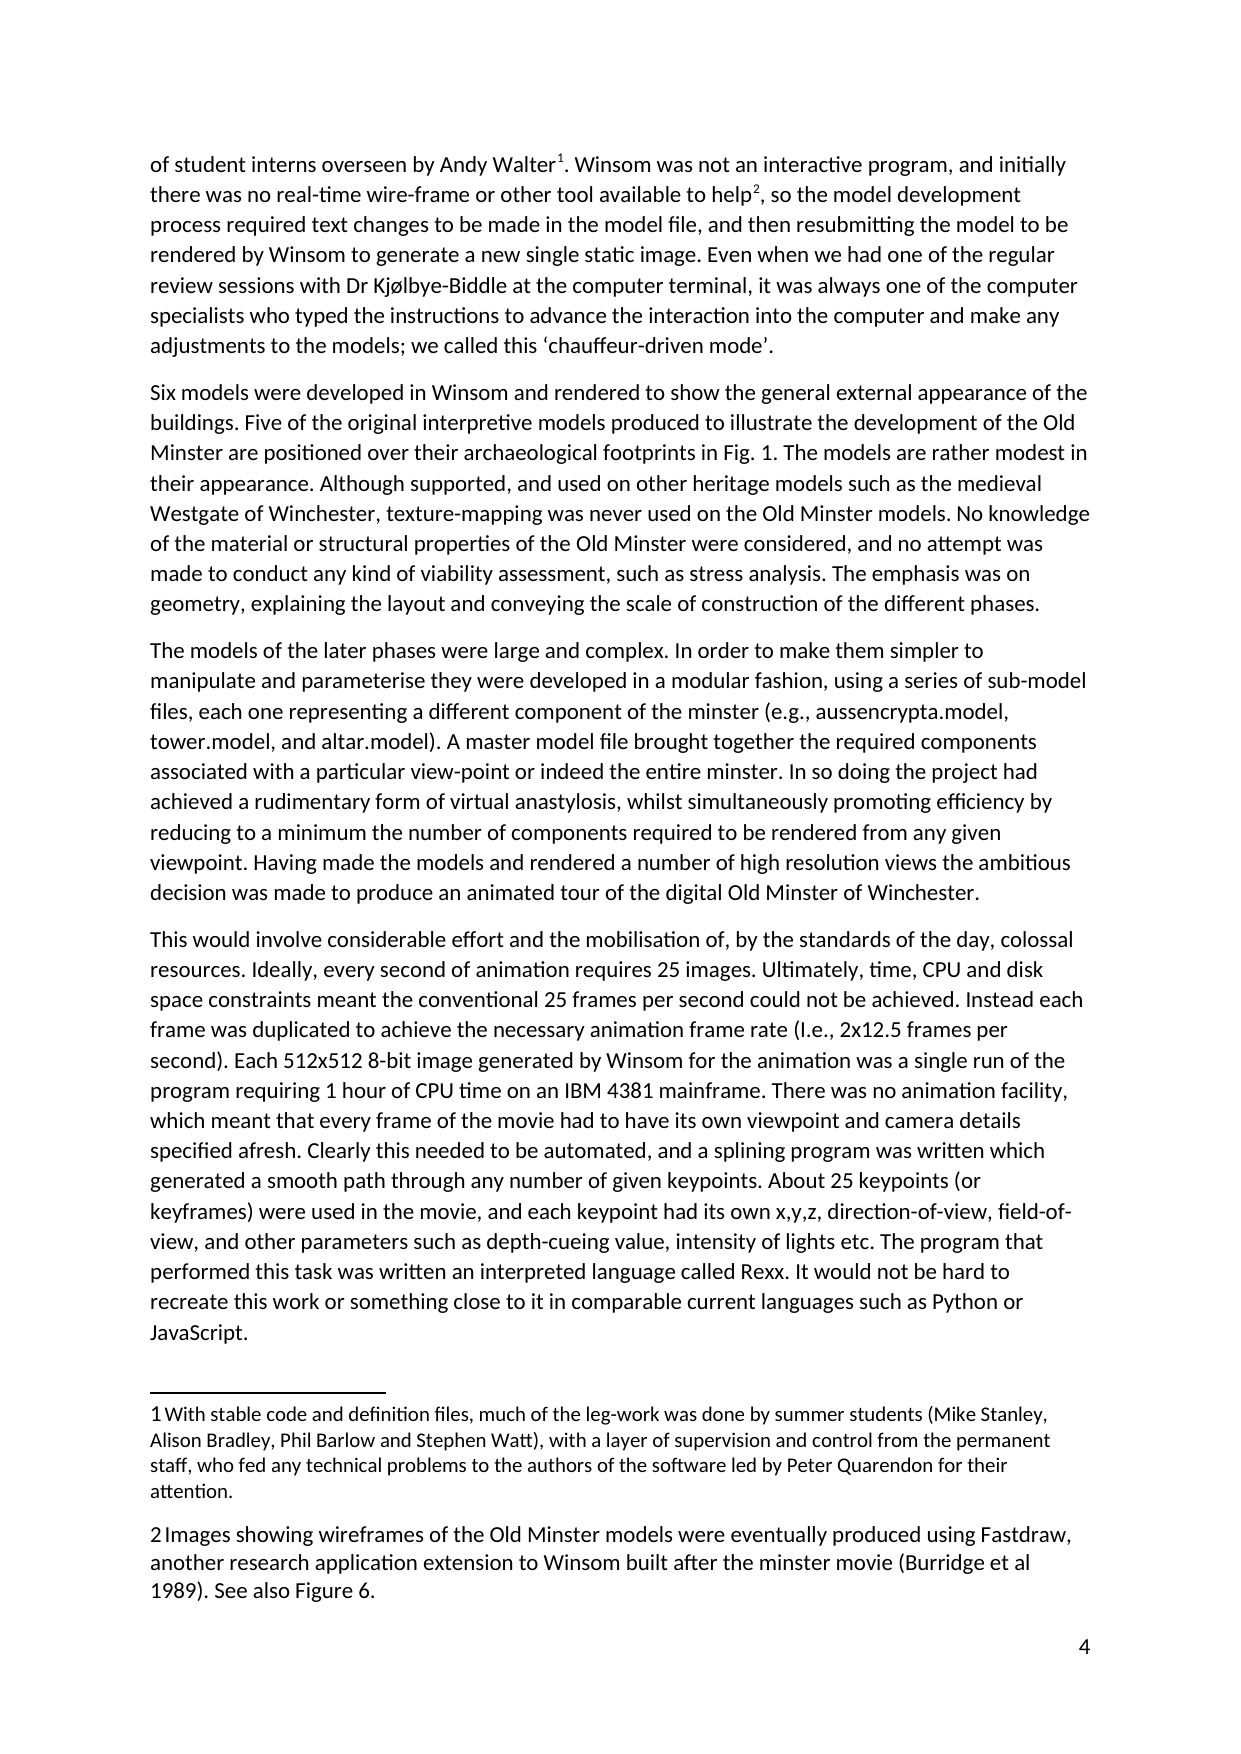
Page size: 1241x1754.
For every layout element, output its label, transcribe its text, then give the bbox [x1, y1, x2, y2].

text Six models were developed in Winsom and rendered to show the general external appearance of the buildings. Five of the original interpretive models produced to illustrate the development of the Old Minster are positioned over their archaeological footprints in Fig. 1. The models are rather modest in their appearance. Although supported, and used on other heritage models such as the medieval Westgate of Winchester, texture-mapping was never used on the Old Minster models. No knowledge of the material or structural properties of the Old Minster were considered, and no attempt was made to conduct any kind of viability assessment, such as stress analysis. The emphasis was on geometry, explaining the layout and conveying the scale of construction of the different phases. [150, 378, 1090, 618]
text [150, 150, 1090, 359]
text This would involve considerable effort and the mobilisation of, by the standards of the day, colossal resources. Ideally, every second of animation requires 25 images. Ultimately, time, CPU and disk space constraints meant the conventional 25 frames per second could not be achieved. Instead each frame was duplicated to achieve the necessary animation frame rate (I.e., 2x12.5 frames per second). Each 512x512 8-bit image generated by Winsom for the animation was a single run of the program requiring 1 hour of CPU time on an IBM 4381 mainframe. There was no animation facility, which meant that every frame of the movie had to have its own viewpoint and camera details specified afresh. Clearly this needed to be automated, and a splining program was written which generated a smooth path through any number of given keypoints. About 25 keypoints (or keyframes) were used in the movie, and each keypoint had its own x,y,z, direction-of-view, field-of-view, and other parameters such as depth-cueing value, intensity of lights etc. The program that performed this task was written an interpreted language called Rexx. It would not be hard to recreate this work or something close to it in comparable current languages such as Python or JavaScript. [150, 925, 1090, 1346]
text The models of the later phases were large and complex. In order to make them simpler to manipulate and parameterise they were developed in a modular fashion, using a series of sub-model files, each one representing a different component of the minster (e.g., aussencrypta.model, tower.model, and altar.model). A master model file brought together the required components associated with a particular view-point or indeed the entire minster. In so doing the project had achieved a rudimentary form of virtual anastylosis, whilst simultaneously promoting efficiency by reducing to a minimum the number of components required to be rendered from any given viewpoint. Having made the models and rendered a number of high resolution views the ambitious decision was made to produce an animated tour of the digital Old Minster of Winchester. [150, 636, 1090, 906]
